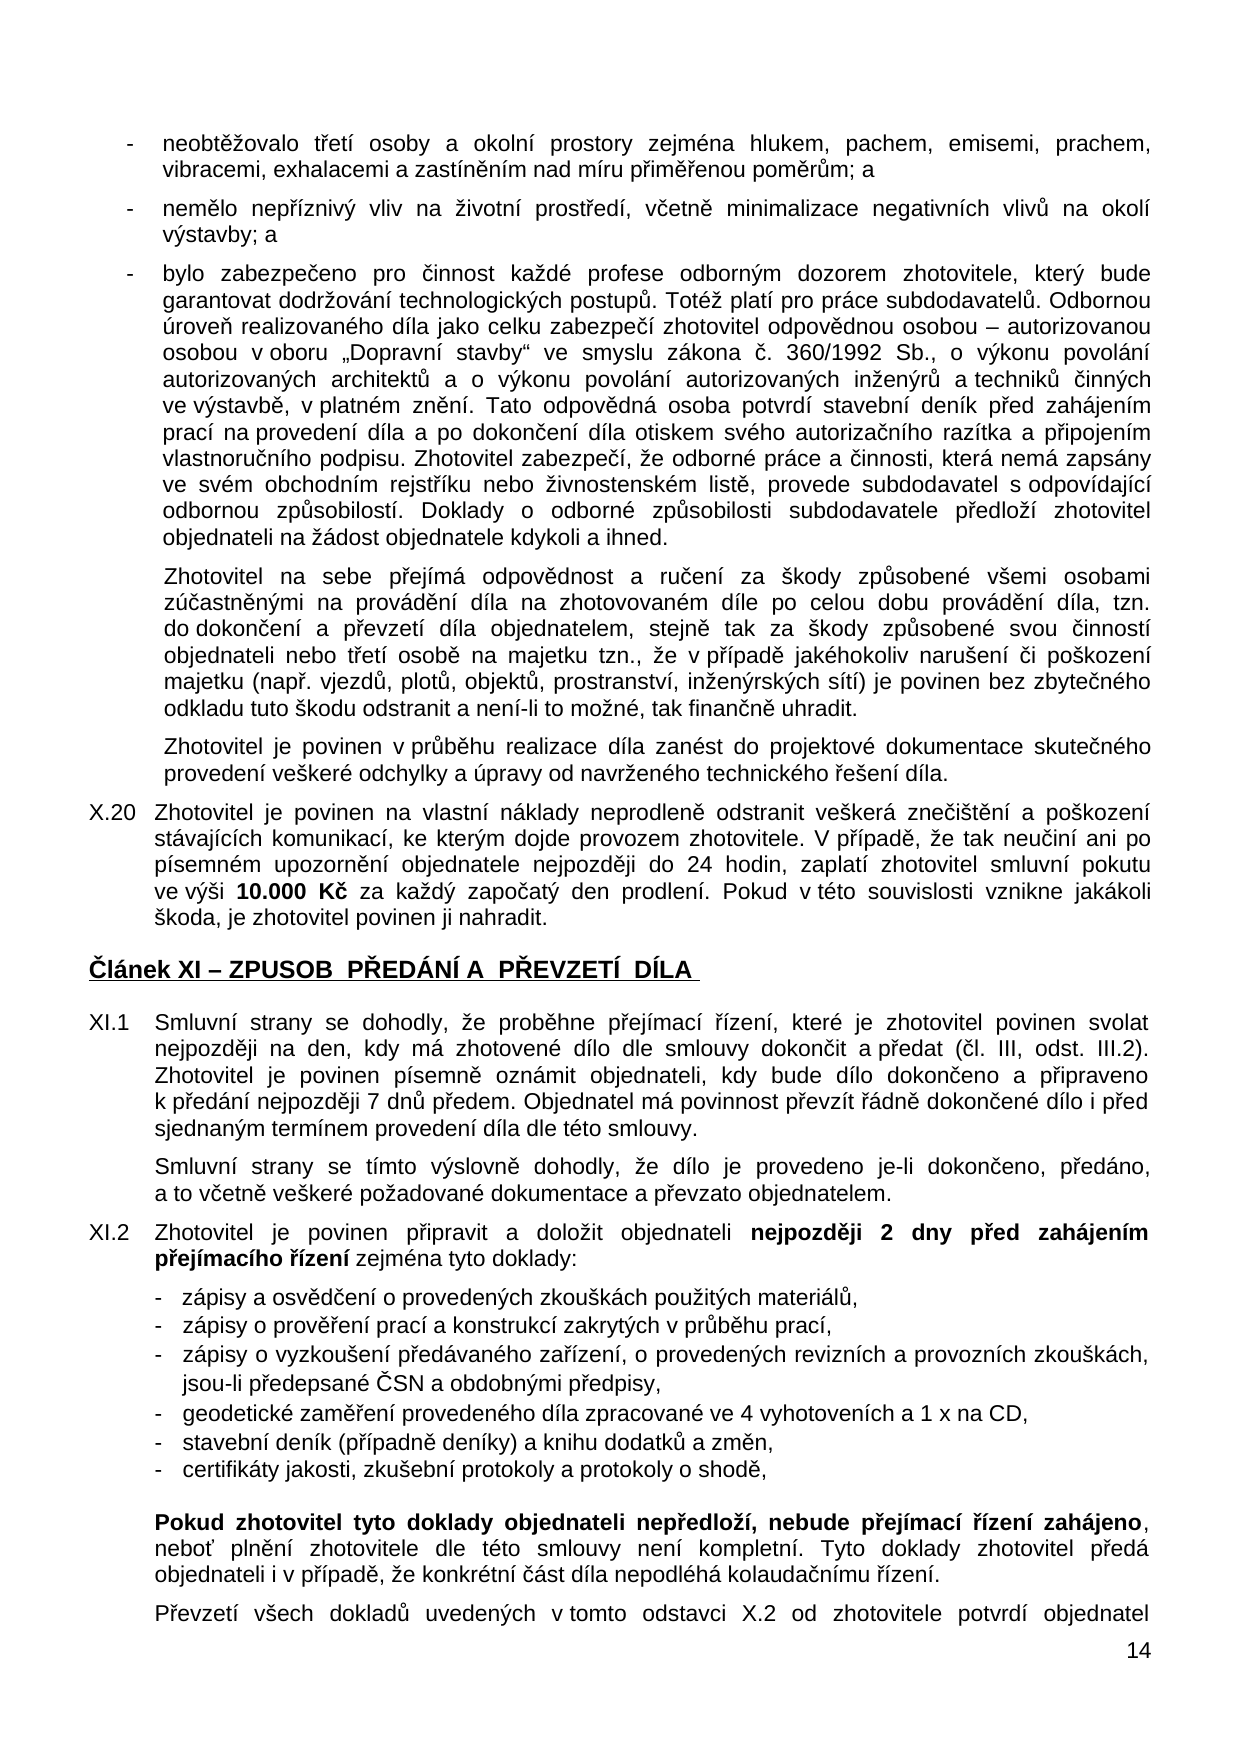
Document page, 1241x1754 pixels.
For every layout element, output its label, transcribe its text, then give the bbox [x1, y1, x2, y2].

text X.20 Zhotovitel je povinen na vlastní náklady neprodleně odstranit veškerá znečištění a poškození stávajících komunikací, ke kterým dojde provozem zhotovitele. V případě, že tak neučiní ani po písemném upozornění objednatele nejpozději do 24 hodin, zaplatí zhotovitel smluvní pokutu ve výši 10.000 Kč za každý započatý den prodlení. Pokud v této souvislosti vznikne jakákoli škoda, je zhotovitel povinen ji nahradit. [89, 798, 1152, 930]
text Zhotovitel je povinen v průběhu realizace díla zanést do projektové dokumentace skutečného provedení veškeré odchylky a úpravy od navrženého technického řešení díla. [164, 733, 1152, 786]
list certifikáty jakosti, zkušební protokoly a protokoly o shodě, [154, 1456, 1149, 1482]
list zápisy o vyzkoušení předávaného zařízení, o provedených revizních a provozních zkouškách, jsou-li předepsané ČSN a obdobnými předpisy, [154, 1339, 1149, 1398]
text - zápisy a osvědčení o provedených zkouškách použitých materiálů, [154, 1284, 1149, 1310]
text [154, 1600, 1149, 1627]
list zápisy o prověření prací a konstrukcí zakrytých v průběhu prací, [154, 1310, 1149, 1339]
text Zhotovitel na sebe přejímá odpovědnost a ručení za škody způsobené všemi osobami zúčastněnými na provádění díla na zhotovovaném díle po celou dobu provádění díla, tzn. do dokončení a převzetí díla objednatelem, stejně tak za škody způsobené svou činností objednateli nebo třetí osobě na majetku tzn., že v případě jakéhokoliv narušení či poškození majetku (např. vjezdů, plotů, objektů, prostranství, inženýrských sítí) je povinen bez zbytečného odkladu tuto škodu odstranit a není-li to možné, tak finančně uhradit. [164, 563, 1152, 721]
list nemělo nepříznivý vliv na životní prostředí, včetně minimalizace negativních vlivů na okolí výstavby; a [126, 195, 1152, 248]
text Smluvní strany se tímto výslovně dohodly, že dílo je provedeno je-li dokončeno, předáno, a to včetně veškeré požadované dokumentace a převzato objednatelem. [154, 1153, 1152, 1206]
text XI.2 Zhotovitel je povinen připravit a doložit objednateli nejpozději 2 dny před zahájením přejímacího řízení zejména tyto doklady: [89, 1218, 1149, 1271]
subtitle XI.1 Smluvní strany se dohodly, že proběhne přejímací řízení, které je zhotovitel povinen svolat nejpozději na den, kdy má zhotovené dílo dle smlouvy dokončit a předat (čl. III, odst. III.2). Zhotovitel je povinen písemně oznámit objednateli, kdy bude dílo dokončeno a připraveno k předání nejpozději 7 dnů předem. Objednatel má povinnost převzít řádně dokončené dílo i před sjednaným termínem provedení díla dle této smlouvy. [89, 1009, 1149, 1141]
subtitle Článek XI – ZPUSOB PŘEDÁNÍ A PŘEVZETÍ DÍLA [89, 955, 1149, 984]
text Pokud zhotovitel tyto doklady objednateli nepředloží, nebude přejímací řízení zahájeno, neboť plnění zhotovitele dle této smlouvy není kompletní. Tyto doklady zhotovitel předá objednateli i v případě, že konkrétní část díla nepodléhá kolaudačnímu řízení. [154, 1509, 1149, 1588]
list geodetické zaměření provedeného díla zpracované ve 4 vyhotoveních a 1 x na CD, [154, 1398, 1149, 1427]
list bylo zabezpečeno pro činnost každé profese odborným dozorem zhotovitele, který bude garantovat dodržování technologických postupů. Totéž platí pro práce subdodavatelů. Odbornou úroveň realizovaného díla jako celku zabezpečí zhotovitel odpovědnou osobou – autorizovanou osobou v oboru „Dopravní stavby“ ve smyslu zákona č. 360/1992 Sb., o výkonu povolání autorizovaných architektů a o výkonu povolání autorizovaných inženýrů a techniků činných ve výstavbě, v platném znění. Tato odpovědná osoba potvrdí stavební deník před zahájením prací na provedení díla a po dokončení díla otiskem svého autorizačního razítka a připojením vlastnoručního podpisu. Zhotovitel zabezpečí, že odborné práce a činnosti, která nemá zapsány ve svém obchodním rejstříku nebo živnostenském listě, provede subdodavatel s odpovídající odbornou způsobilostí. Doklady o odborné způsobilosti subdodavatele předloží zhotovitel objednateli na žádost objednatele kdykoli a ihned. [126, 260, 1152, 550]
list stavební deník (případně deníky) a knihu dodatků a změn, [154, 1427, 1149, 1456]
list neobtěžovalo třetí osoby a okolní prostory zejména hlukem, pachem, emisemi, prachem, vibracemi, exhalacemi a zastíněním nad míru přiměřenou poměrům; a [126, 130, 1152, 183]
